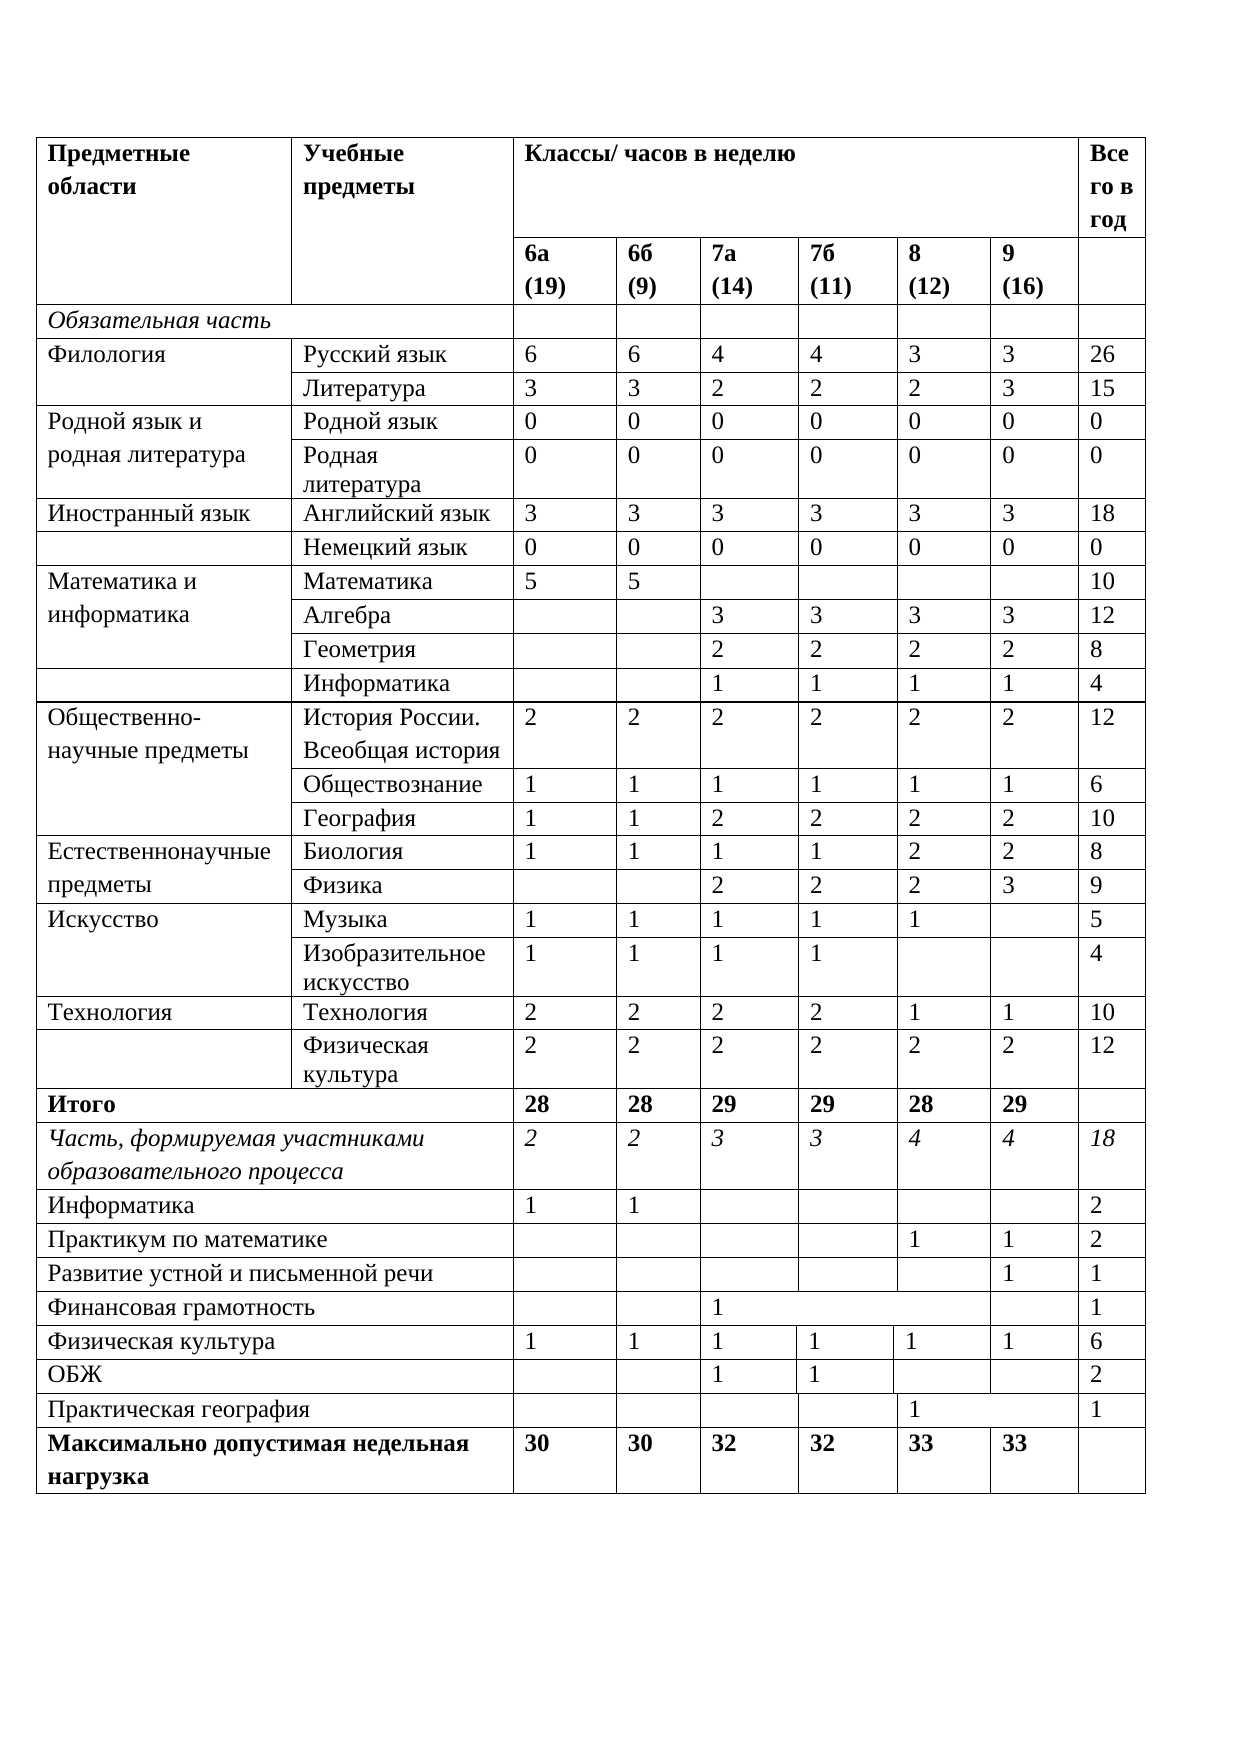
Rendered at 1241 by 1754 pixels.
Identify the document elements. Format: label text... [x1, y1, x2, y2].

table_cell Технология [37, 997, 291, 1029]
table_cell 2 [799, 634, 897, 667]
table_cell Искусство [37, 904, 291, 996]
table_header Всего в год [1079, 138, 1145, 237]
table_cell 32 [701, 1428, 798, 1493]
table_cell 2 [991, 703, 1078, 768]
table_cell 1 [514, 938, 616, 996]
table_cell 3 [898, 499, 990, 531]
table_cell [894, 1360, 990, 1393]
table_cell [898, 938, 990, 996]
table_cell [991, 904, 1078, 937]
table_cell 2 [799, 703, 897, 768]
table_cell 2 [1079, 1224, 1145, 1257]
table_cell 1 [514, 1190, 616, 1223]
table_cell Русский язык [292, 339, 513, 372]
table_cell [701, 1258, 798, 1291]
table_cell 1 [898, 997, 990, 1029]
table_cell 2 [898, 836, 990, 869]
table_cell 18 [1079, 499, 1145, 531]
table_cell 12 [1079, 600, 1145, 633]
table_cell 1 [799, 836, 897, 869]
table_cell 6 [617, 339, 700, 372]
table_cell 29 [991, 1089, 1078, 1122]
table_cell 2 [799, 373, 897, 405]
table_cell Изобразительное искусство [292, 938, 513, 996]
table_cell 1 [617, 1190, 700, 1223]
table_cell 8 [1079, 836, 1145, 869]
table_cell Физическая культура [37, 1326, 513, 1358]
table_cell 4 [799, 339, 897, 372]
table_cell 1 [514, 1326, 616, 1358]
table_cell 2 [514, 1030, 616, 1088]
table_cell 9 [1079, 870, 1145, 903]
table_cell Геометрия [292, 634, 513, 667]
table_cell Филология [37, 339, 291, 405]
table_cell 0 [1079, 406, 1145, 439]
table_cell 1 [1079, 1394, 1145, 1427]
table_cell 2 [898, 1030, 990, 1088]
table_cell [799, 1258, 897, 1291]
table_cell 2 [799, 997, 897, 1029]
table_cell 7а (14) [701, 238, 798, 304]
table_cell 30 [617, 1428, 700, 1493]
table_cell 5 [514, 566, 616, 599]
table_cell 1 [701, 1326, 796, 1358]
table_cell 5 [1079, 904, 1145, 937]
table_cell Практикум по математике [37, 1224, 513, 1257]
table_cell [991, 1292, 1078, 1325]
table_cell 0 [701, 406, 798, 439]
table_cell 1 [617, 904, 700, 937]
table_cell 2 [898, 803, 990, 835]
table_cell 4 [701, 339, 798, 372]
table_cell 3 [514, 373, 616, 405]
table_cell 7б (11) [799, 238, 897, 304]
table_cell География [292, 803, 513, 835]
table_cell Иностранный язык [37, 499, 291, 531]
table_cell 2 [701, 1030, 798, 1088]
table_cell 2 [991, 836, 1078, 869]
table_cell 1 [991, 1326, 1078, 1358]
table_cell 2 [991, 1030, 1078, 1088]
table_cell 2 [701, 870, 798, 903]
table_cell 3 [898, 339, 990, 372]
table_cell [514, 305, 616, 338]
table_cell 0 [991, 406, 1078, 439]
table_cell 0 [514, 440, 616, 497]
table_cell [799, 1190, 897, 1223]
table_cell 2 [617, 997, 700, 1029]
table_cell 1 [991, 1224, 1078, 1257]
table_cell 4 [991, 1123, 1078, 1189]
table_cell 3 [991, 339, 1078, 372]
table_cell 0 [514, 406, 616, 439]
table_cell [37, 1030, 291, 1088]
table_cell 1 [617, 769, 700, 802]
table_cell 1 [799, 669, 897, 701]
table_cell 3 [514, 499, 616, 531]
table_cell 2 [799, 870, 897, 903]
table_cell [37, 669, 291, 701]
table_cell 0 [991, 532, 1078, 565]
table_cell [799, 1224, 897, 1257]
table_cell 3 [799, 1123, 897, 1189]
table_cell 0 [701, 532, 798, 565]
table_cell 1 [701, 938, 798, 996]
table_cell [514, 1360, 616, 1393]
table_cell [514, 1258, 616, 1291]
table_cell 0 [1079, 440, 1145, 497]
table_cell [898, 566, 990, 599]
table_cell 2 [898, 870, 990, 903]
table_cell 3 [991, 870, 1078, 903]
table_cell 6 [514, 339, 616, 372]
table_cell 1 [1079, 1258, 1145, 1291]
table_cell 0 [799, 440, 897, 497]
table_cell 1 [617, 938, 700, 996]
table_cell [617, 1360, 700, 1393]
table_cell Родной язык и родная литература [37, 406, 291, 497]
table_cell 3 [701, 1123, 798, 1189]
table_cell [1079, 305, 1145, 338]
table_cell 1 [991, 769, 1078, 802]
table_cell 0 [617, 440, 700, 497]
table_cell 1 [1079, 1292, 1145, 1325]
table_cell 12 [1079, 703, 1145, 768]
table_cell Информатика [292, 669, 513, 701]
table_cell 2 [991, 803, 1078, 835]
table_cell 8 (12) [898, 238, 990, 304]
table_cell 15 [1079, 373, 1145, 405]
table_cell 1 [991, 1258, 1078, 1291]
table_cell 1 [701, 904, 798, 937]
table_cell [514, 1224, 616, 1257]
table_cell 3 [799, 600, 897, 633]
table_cell Часть, формируемая участниками образовательного процесса [37, 1123, 513, 1189]
table_cell 1 [799, 769, 897, 802]
table_cell Информатика [37, 1190, 513, 1223]
table_cell 8 [1079, 634, 1145, 667]
table_cell Итого [37, 1089, 513, 1122]
table_header Предметные области [37, 138, 291, 304]
table_cell Обязательная часть [37, 305, 513, 338]
table_cell История России. Всеобщая история [292, 703, 513, 768]
table_cell 33 [991, 1428, 1078, 1493]
table_cell 1 [991, 669, 1078, 701]
table_cell 1 [701, 769, 798, 802]
table_header Учебные предметы [292, 138, 513, 304]
table_cell 1 [701, 836, 798, 869]
table_cell [701, 1224, 798, 1257]
table_cell 10 [1079, 997, 1145, 1029]
table_cell Английский язык [292, 499, 513, 531]
table_cell 0 [799, 406, 897, 439]
table_cell [617, 1258, 700, 1291]
table_cell Литература [292, 373, 513, 405]
table_cell [898, 305, 990, 338]
table_cell 2 [799, 1030, 897, 1088]
table_cell 6 [1079, 1326, 1145, 1358]
table_cell Немецкий язык [292, 532, 513, 565]
table_cell [1079, 1428, 1145, 1493]
table_cell 4 [898, 1123, 990, 1189]
table_cell [617, 634, 700, 667]
table_cell 32 [799, 1428, 897, 1493]
table_cell [514, 1394, 616, 1427]
table_cell [701, 305, 798, 338]
table_cell 2 [617, 1123, 700, 1189]
table_cell 1 [617, 803, 700, 835]
table_cell 2 [514, 997, 616, 1029]
table_cell 4 [1079, 669, 1145, 701]
table_cell Естественнонаучные предметы [37, 836, 291, 903]
table_cell Физика [292, 870, 513, 903]
table_cell 1 [894, 1326, 990, 1358]
table_cell [991, 1360, 1078, 1393]
table_cell 0 [514, 532, 616, 565]
table_cell 2 [701, 997, 798, 1029]
table_cell 2 [898, 373, 990, 405]
table_cell 0 [799, 532, 897, 565]
table_cell 18 [1079, 1123, 1145, 1189]
table_cell 0 [617, 406, 700, 439]
table_cell Математика [292, 566, 513, 599]
table_cell Родная литература [292, 440, 513, 497]
table_cell 9 (16) [991, 238, 1078, 304]
table_cell 1 [514, 836, 616, 869]
table_cell [991, 1190, 1078, 1223]
table_cell Общественно-научные предметы [37, 703, 291, 835]
table_cell [514, 1292, 616, 1325]
table_cell 1 [617, 1326, 700, 1358]
table_cell Алгебра [292, 600, 513, 633]
table_cell 0 [991, 440, 1078, 497]
table_cell 1 [617, 836, 700, 869]
table_cell Развитие устной и письменной речи [37, 1258, 513, 1291]
table_cell [991, 938, 1078, 996]
table_header Классы/ часов в неделю [514, 138, 1078, 237]
table_cell Родной язык [292, 406, 513, 439]
table_cell [1079, 238, 1145, 304]
table_cell [617, 1224, 700, 1257]
table_cell 6а (19) [514, 238, 616, 304]
table_cell 1 [514, 769, 616, 802]
table_cell 1 [898, 904, 990, 937]
table_cell Математика и информатика [37, 566, 291, 667]
table_cell 1 [701, 1292, 990, 1325]
table_cell 6 [1079, 769, 1145, 802]
table_cell 2 [1079, 1360, 1145, 1393]
table_cell 0 [898, 440, 990, 497]
table_cell 10 [1079, 803, 1145, 835]
table_cell 2 [617, 703, 700, 768]
table_cell 3 [991, 373, 1078, 405]
table_cell 3 [991, 499, 1078, 531]
table_cell 3 [617, 373, 700, 405]
table_cell 2 [799, 803, 897, 835]
table_cell 12 [1079, 1030, 1145, 1088]
table_cell 28 [514, 1089, 616, 1122]
table_cell [799, 566, 897, 599]
table_cell 33 [898, 1428, 990, 1493]
table_cell 1 [898, 1394, 1078, 1427]
table_cell 0 [898, 532, 990, 565]
table_cell [514, 870, 616, 903]
table_cell [701, 1190, 798, 1223]
table_cell [898, 1258, 990, 1291]
table_cell Биология [292, 836, 513, 869]
table_cell 1 [799, 904, 897, 937]
table_cell 30 [514, 1428, 616, 1493]
table_cell 1 [797, 1326, 893, 1358]
table_cell 1 [701, 1360, 796, 1393]
table_cell ОБЖ [37, 1360, 513, 1393]
table_cell Музыка [292, 904, 513, 937]
table_cell 1 [898, 769, 990, 802]
table_cell [991, 305, 1078, 338]
table_cell 10 [1079, 566, 1145, 599]
table_cell 28 [898, 1089, 990, 1122]
table_cell 2 [898, 703, 990, 768]
table_cell 1 [514, 803, 616, 835]
table_cell 29 [701, 1089, 798, 1122]
table_cell 3 [898, 600, 990, 633]
table_cell [617, 1394, 700, 1427]
table_cell 3 [701, 600, 798, 633]
table_cell 2 [701, 803, 798, 835]
table_cell 1 [799, 938, 897, 996]
table_cell 1 [514, 904, 616, 937]
table_cell 2 [701, 373, 798, 405]
table_cell 2 [991, 634, 1078, 667]
table_cell [617, 870, 700, 903]
table_cell [991, 566, 1078, 599]
table_cell Максимально допустимая недельная нагрузка [37, 1428, 513, 1493]
table_cell 3 [991, 600, 1078, 633]
table_cell 2 [617, 1030, 700, 1088]
table_cell 1 [797, 1360, 893, 1393]
table_cell [617, 600, 700, 633]
table_cell [514, 600, 616, 633]
table_cell [514, 669, 616, 701]
table_cell 0 [701, 440, 798, 497]
table_cell [1079, 1089, 1145, 1122]
table_cell [701, 1394, 798, 1427]
table_cell [701, 566, 798, 599]
table_cell [617, 1292, 700, 1325]
table_cell [799, 305, 897, 338]
table_cell 2 [514, 1123, 616, 1189]
table_cell 3 [799, 499, 897, 531]
table_cell [799, 1394, 897, 1427]
table_cell 3 [617, 499, 700, 531]
table_cell 26 [1079, 339, 1145, 372]
table_cell 29 [799, 1089, 897, 1122]
table_cell 2 [701, 634, 798, 667]
table_cell 1 [898, 669, 990, 701]
table_cell [617, 305, 700, 338]
table_cell Практическая география [37, 1394, 513, 1427]
table_cell 2 [1079, 1190, 1145, 1223]
table_cell Физическая культура [292, 1030, 513, 1088]
table_cell [898, 1190, 990, 1223]
table_cell 5 [617, 566, 700, 599]
table_cell 2 [514, 703, 616, 768]
table_cell Обществознание [292, 769, 513, 802]
table_cell 1 [898, 1224, 990, 1257]
table_cell Финансовая грамотность [37, 1292, 513, 1325]
table_cell 28 [617, 1089, 700, 1122]
table_cell 6б (9) [617, 238, 700, 304]
table_cell 3 [701, 499, 798, 531]
table_cell 0 [617, 532, 700, 565]
table_cell Технология [292, 997, 513, 1029]
table_cell 2 [898, 634, 990, 667]
table_cell 1 [701, 669, 798, 701]
table_cell 4 [1079, 938, 1145, 996]
table_cell [617, 669, 700, 701]
table_cell [514, 634, 616, 667]
table_cell 1 [991, 997, 1078, 1029]
table_cell [37, 532, 291, 565]
table_cell 0 [1079, 532, 1145, 565]
table_cell 2 [701, 703, 798, 768]
table_cell 0 [898, 406, 990, 439]
